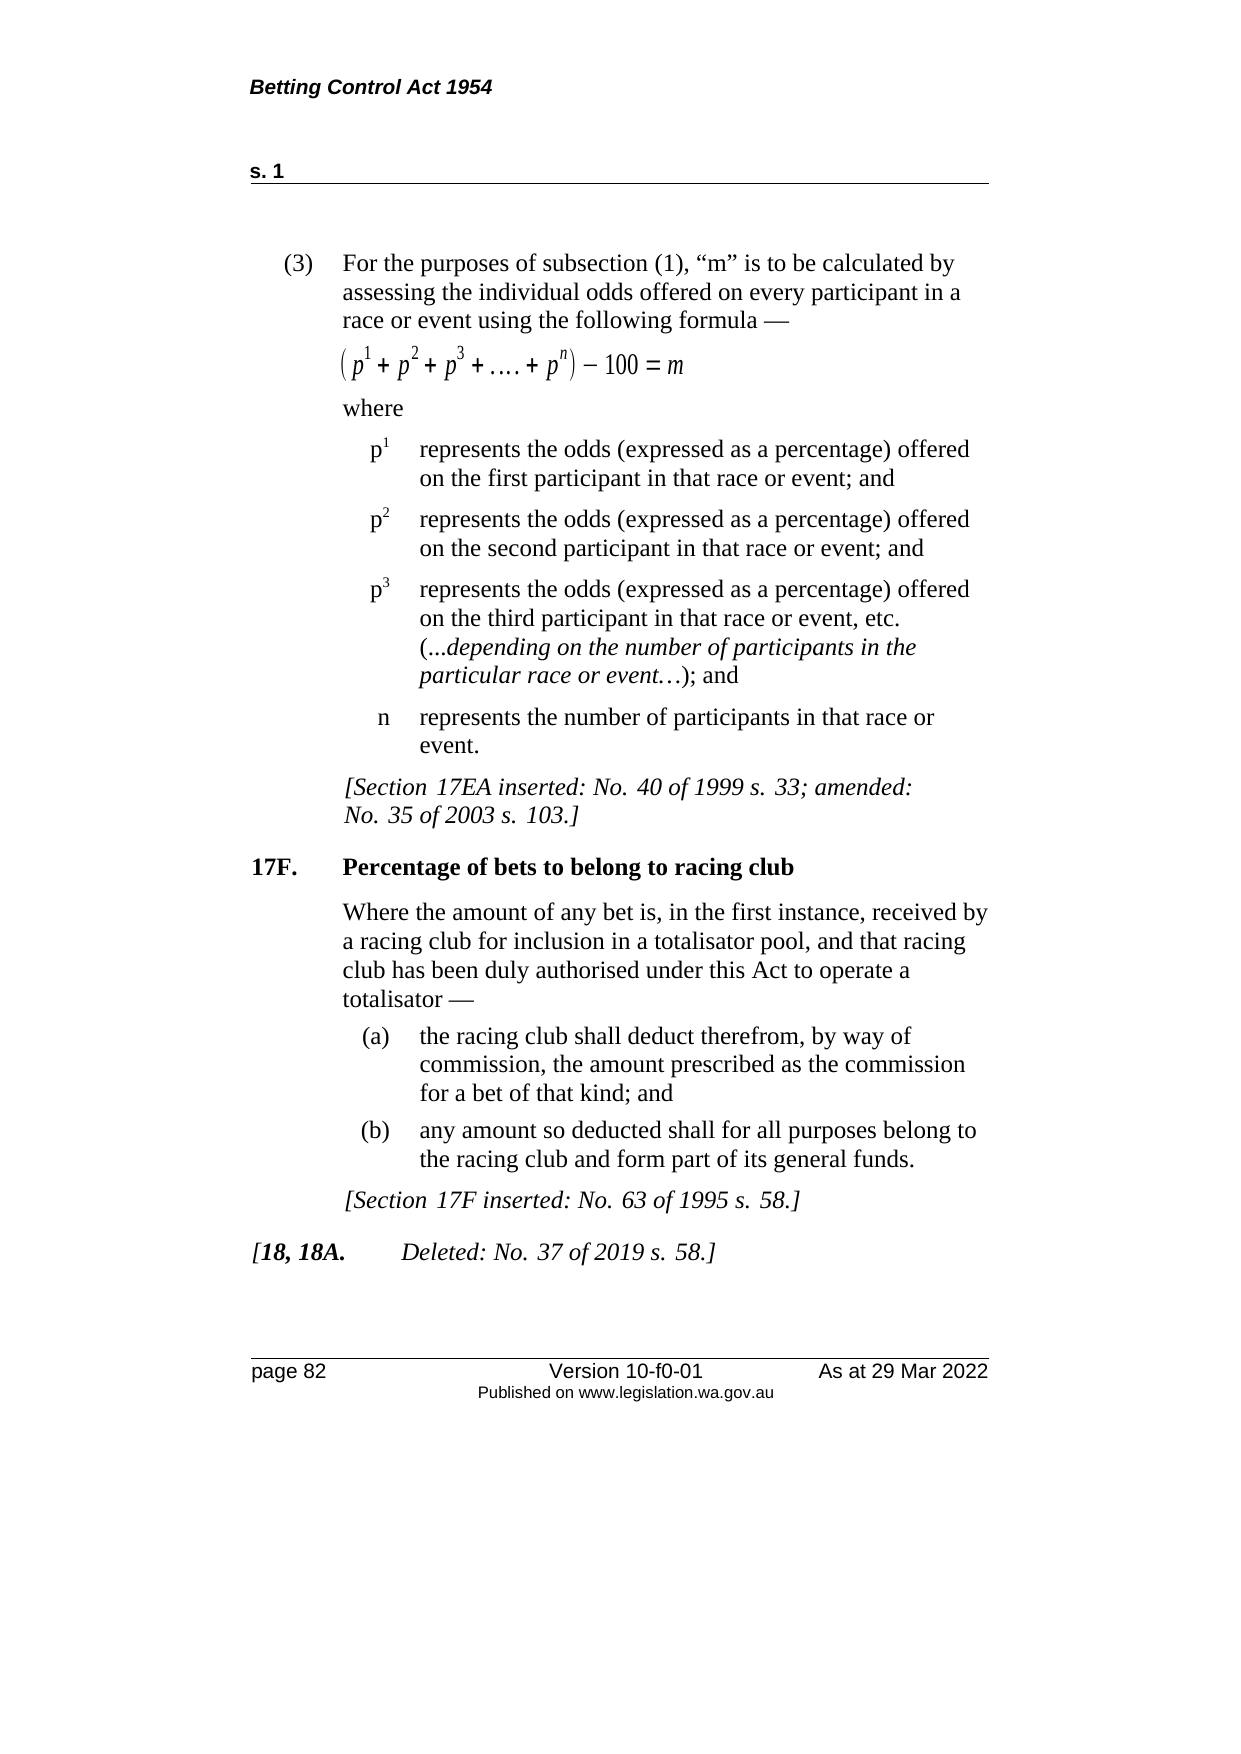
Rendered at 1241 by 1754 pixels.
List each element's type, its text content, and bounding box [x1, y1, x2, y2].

text (3) For the purposes of subsection (1), “m” is to be calculated by assessing the individual odds offered on every participant in a race or event using the following formula — [251, 248, 989, 334]
text Where the amount of any bet is, in the first instance, received by a racing club for inclusion in a totalisator pool, and that racing club has been duly authorised under this Act to operate a totalisator — [251, 897, 989, 1012]
text where [251, 393, 989, 422]
subtitle 17F. Percentage of bets to belong to racing club [251, 852, 989, 881]
text [Section 17EA inserted: No. 40 of 1999 s. 33; amended: No. 35 of 2003 s. 103.] [251, 772, 989, 829]
text [18, 18A. Deleted: No. 37 of 2019 s. 58.] [251, 1237, 989, 1266]
text p3 represents the odds (expressed as a percentage) offered on the third participant in that race or event, etc. (...depending on the number of participants in the particular race or event…); and [251, 574, 989, 689]
text p2 represents the odds (expressed as a percentage) offered on the second participant in that race or event; and [251, 504, 989, 562]
text (a) the racing club shall deduct therefrom, by way of commission, the amount prescribed as the commission for a bet of that kind; and [251, 1021, 989, 1107]
text n represents the number of participants in that race or event. [251, 702, 989, 759]
text (b) any amount so deducted shall for all purposes belong to the racing club and form part of its general funds. [251, 1115, 989, 1173]
text [Section 17F inserted: No. 63 of 1995 s. 58.] [251, 1185, 989, 1214]
text p1 represents the odds (expressed as a percentage) offered on the first participant in that race or event; and [251, 434, 989, 492]
